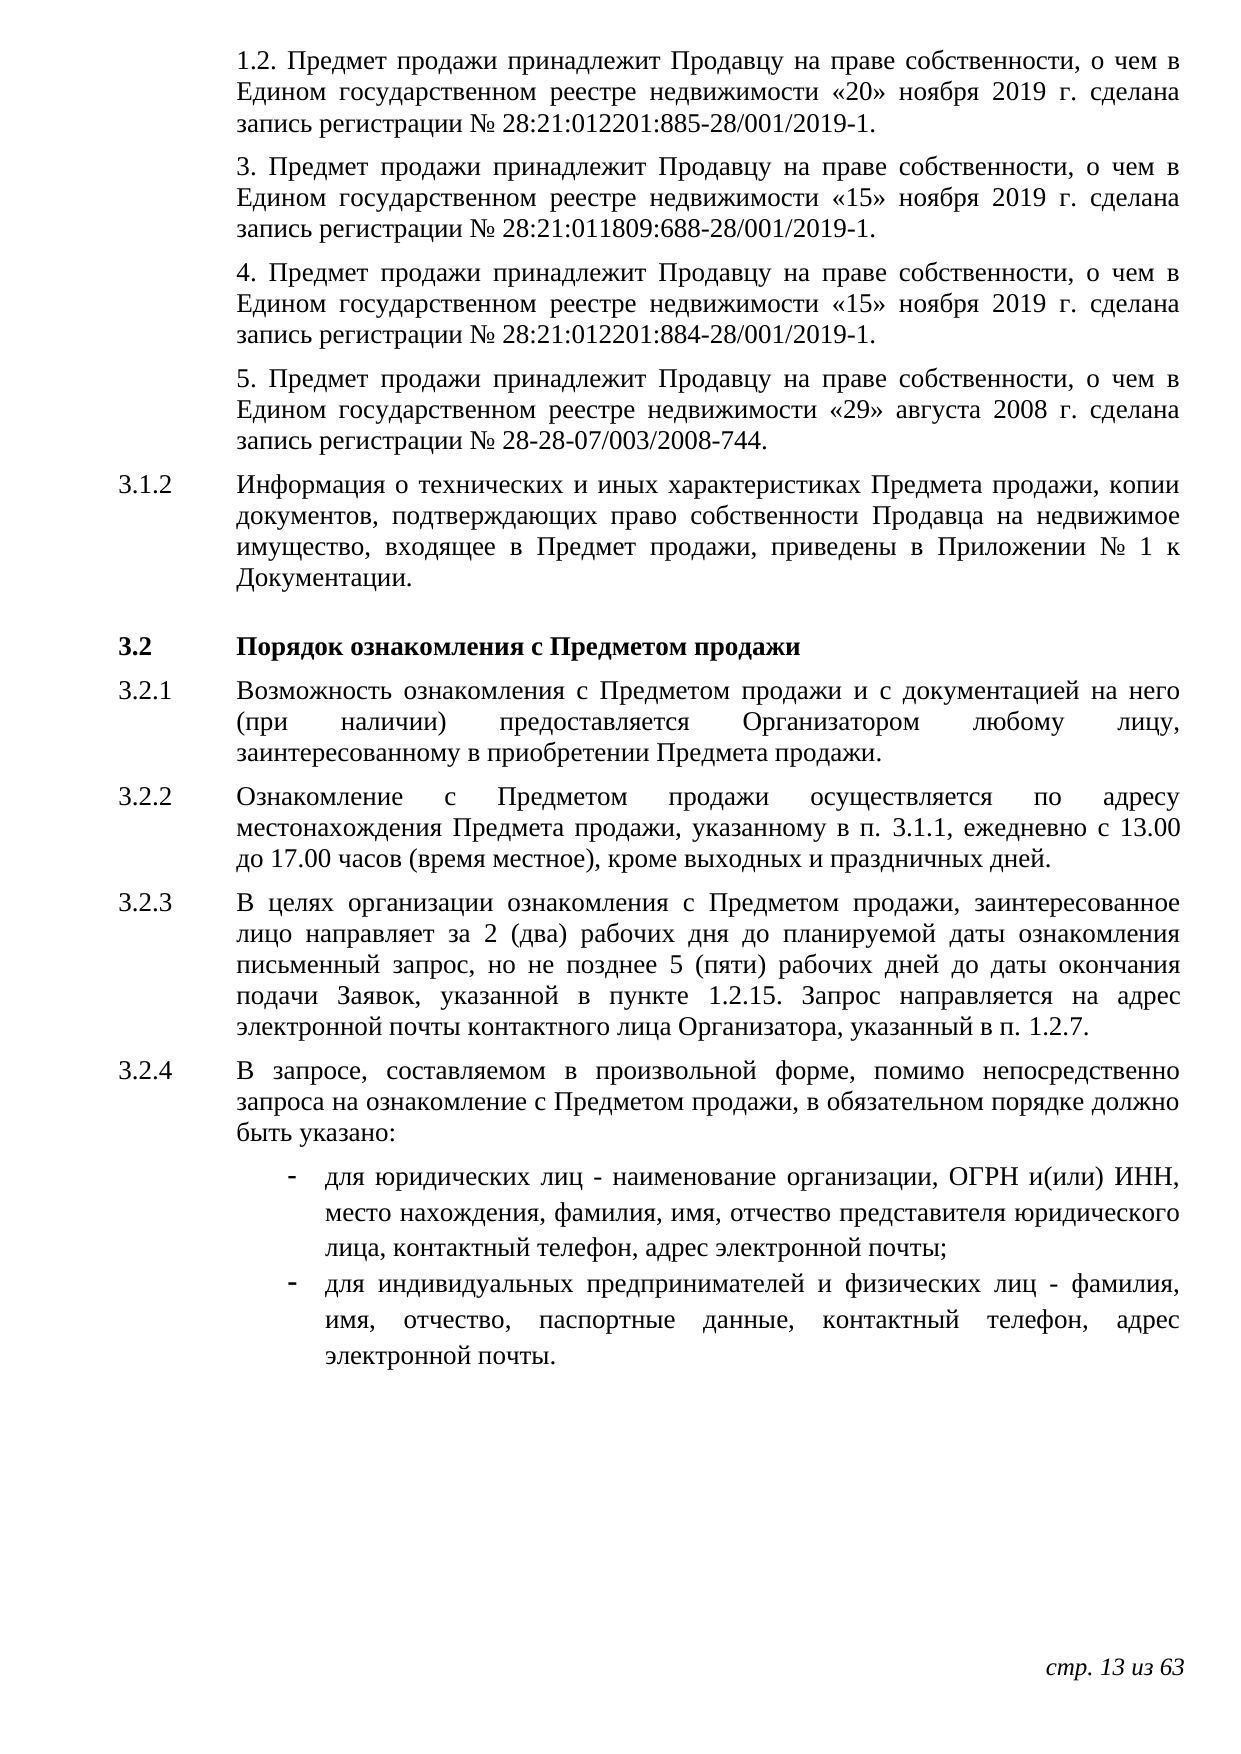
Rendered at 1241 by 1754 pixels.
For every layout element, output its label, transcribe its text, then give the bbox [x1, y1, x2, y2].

list для юридических лиц - наименование организации, ОГРН и(или) ИНН, место нахождения, фамилия, имя, отчество представителя юридического лица, контактный телефон, адрес электронной почты; [287, 1160, 1181, 1263]
text В запросе, составляемом в произвольной форме, помимо непосредственно запроса на ознакомление с Предметом продажи, в обязательном порядке должно быть указано: [118, 1054, 1181, 1147]
list 4. Предмет продажи принадлежит Продавцу на праве собственности, о чем в Едином государственном реестре недвижимости «15» ноября 2019 г. сделана запись регистрации № 28:21:012201:884-28/001/2019-1. [236, 256, 1181, 350]
text В целях организации ознакомления с Предметом продажи, заинтересованное лицо направляет за 2 (два) рабочих дня до планируемой даты ознакомления письменный запрос, но не позднее 5 (пяти) рабочих дней до даты окончания подачи Заявок, указанной в пункте 1.2.15. Запрос направляется на адрес электронной почты контактного лица Организатора, указанный в п. 1.2.7. [118, 886, 1181, 1041]
list для индивидуальных предпринимателей и физических лиц - фамилия, имя, отчество, паспортные данные, контактный телефон, адрес электронной почты. [287, 1267, 1181, 1370]
text Информация о технических и иных характеристиках Предмета продажи, копии документов, подтверждающих право собственности Продавца на недвижимое имущество, входящее в Предмет продажи, приведены в Приложении № 1 к Документации. [118, 468, 1181, 593]
subtitle Порядок ознакомления с Предметом продажи [118, 630, 1181, 661]
list 1.2. Предмет продажи принадлежит Продавцу на праве собственности, о чем в Едином государственном реестре недвижимости «20» ноября 2019 г. сделана запись регистрации № 28:21:012201:885-28/001/2019-1. [236, 44, 1181, 138]
list 3. Предмет продажи принадлежит Продавцу на праве собственности, о чем в Едином государственном реестре недвижимости «15» ноября 2019 г. сделана запись регистрации № 28:21:011809:688-28/001/2019-1. [236, 150, 1181, 244]
text Возможность ознакомления с Предметом продажи и с документацией на него (при наличии) предоставляется Организатором любому лицу, заинтересованному в приобретении Предмета продажи. [118, 674, 1181, 767]
text Ознакомление с Предметом продажи осуществляется по адресу местонахождения Предмета продажи, указанному в п. 3.1.1, ежедневно с 13.00 до 17.00 часов (время местное), кроме выходных и праздничных дней. [118, 780, 1181, 873]
list 5. Предмет продажи принадлежит Продавцу на праве собственности, о чем в Едином государственном реестре недвижимости «29» августа 2008 г. сделана запись регистрации № 28-28-07/003/2008-744. [236, 362, 1181, 456]
